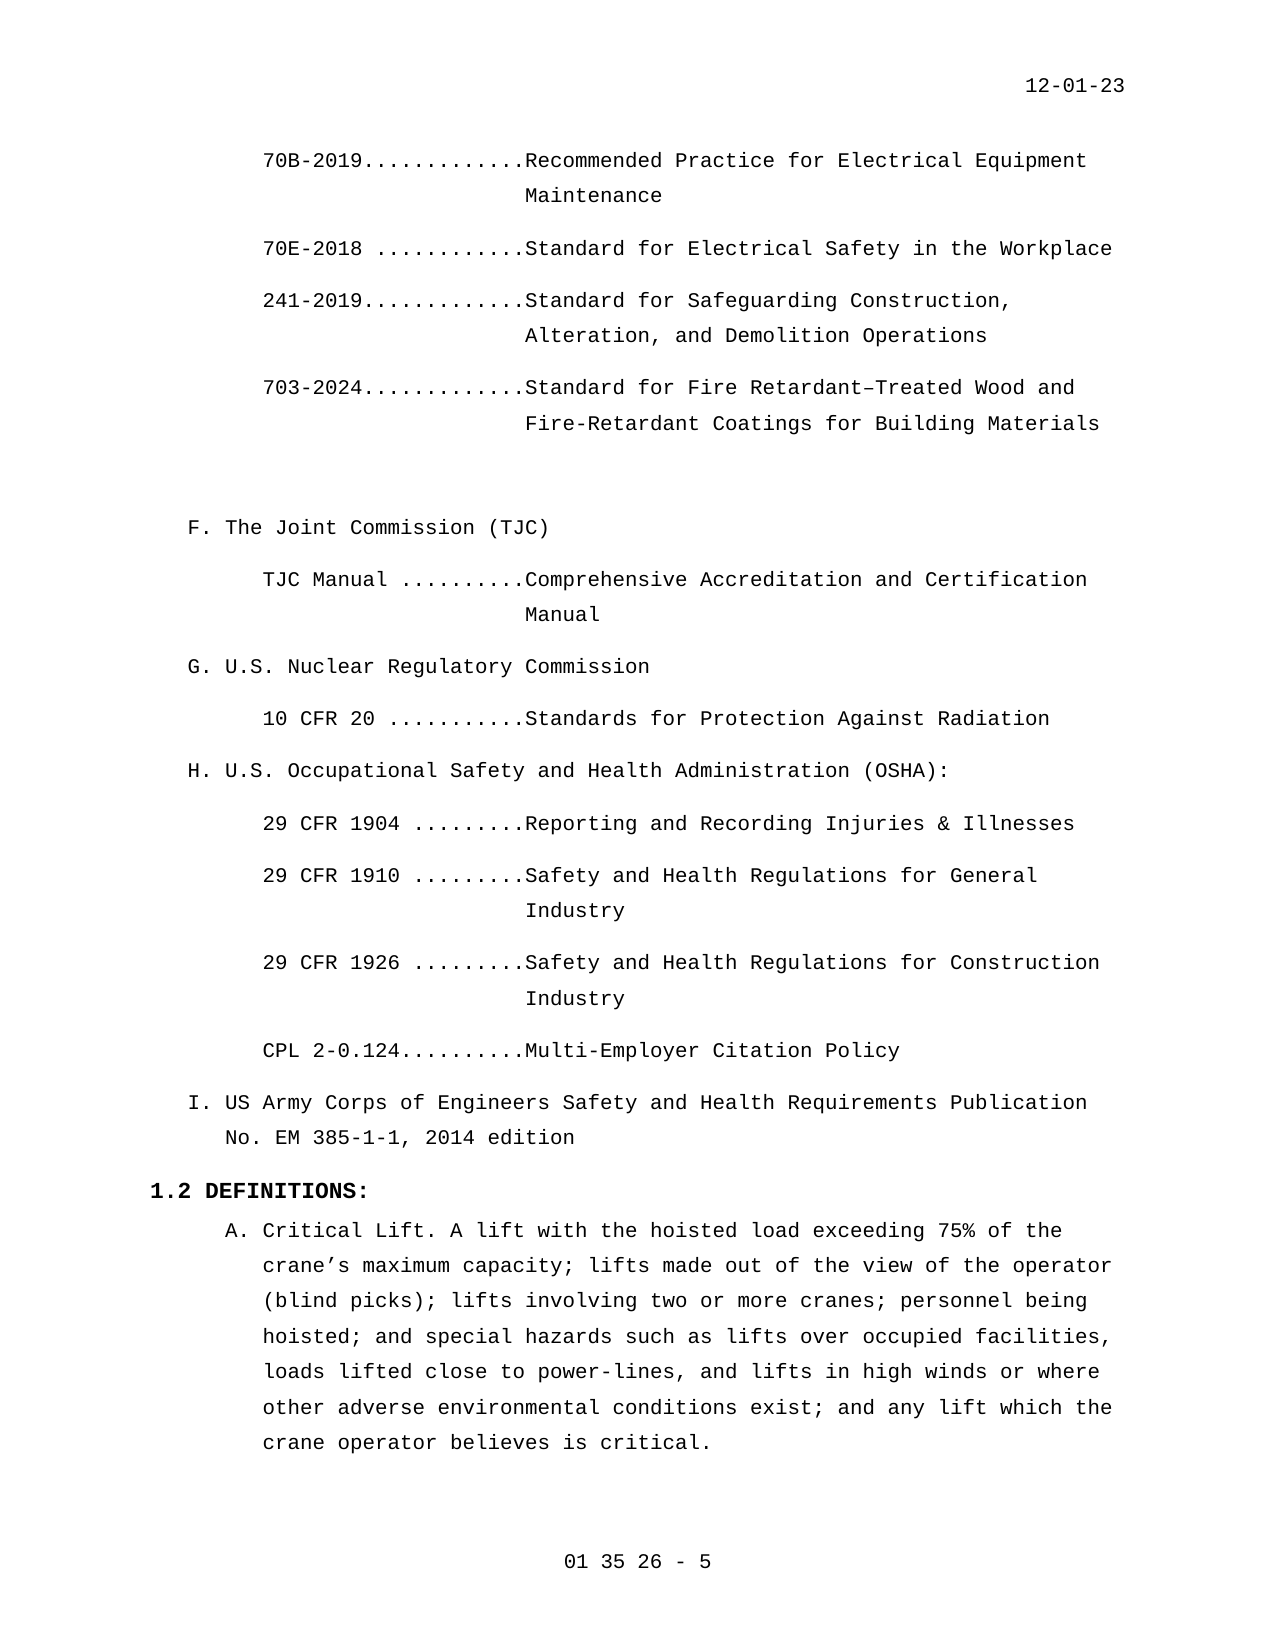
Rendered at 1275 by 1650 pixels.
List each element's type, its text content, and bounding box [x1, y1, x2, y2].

text CPL 2-0.124 Multi-Employer Citation Policy [262, 1039, 1125, 1063]
text 703-2024 Standard for Fire Retardant–Treated Wood and Fire-Retardant Coatings for Building Materials [262, 377, 1125, 436]
text 70E-2018 Standard for Electrical Safety in the Workplace [262, 237, 1125, 261]
list Critical Lift. A lift with the hoisted load exceeding 75% of the crane’s maximum capacity; lifts made out of the view of the operator (blind picks); lifts involving two or more cranes; personnel being hoisted; and special hazards such as lifts over occupied facilities, loads lifted close to power-lines, and lifts in high winds or where other adverse environmental conditions exist; and any lift which the crane operator believes is critical. [225, 1219, 1125, 1456]
text 29 CFR 1904 Reporting and Recording Injuries & Illnesses [262, 812, 1125, 836]
text 29 CFR 1910 Safety and Health Regulations for General Industry [262, 864, 1125, 924]
text 1.2 DEFINITIONS: [150, 1179, 1125, 1205]
text 241-2019 Standard for Safeguarding Construction, Alteration, and Demolition Operations [262, 289, 1125, 349]
text 70B-2019 Recommended Practice for Electrical Equipment Maintenance [262, 150, 1125, 209]
list The Joint Commission (TJC) [187, 517, 1125, 540]
list U.S. Occupational Safety and Health Administration (OSHA): [187, 760, 1125, 784]
list US Army Corps of Engineers Safety and Health Requirements Publication No. EM 385-1-1, 2014 edition [187, 1092, 1125, 1151]
list U.S. Nuclear Regulatory Commission [187, 656, 1125, 680]
text 10 CFR 20 Standards for Protection Against Radiation [262, 708, 1125, 732]
text TJC Manual Comprehensive Accreditation and Certification Manual [262, 569, 1125, 628]
text 29 CFR 1926 Safety and Health Regulations for Construction Industry [262, 952, 1125, 1011]
